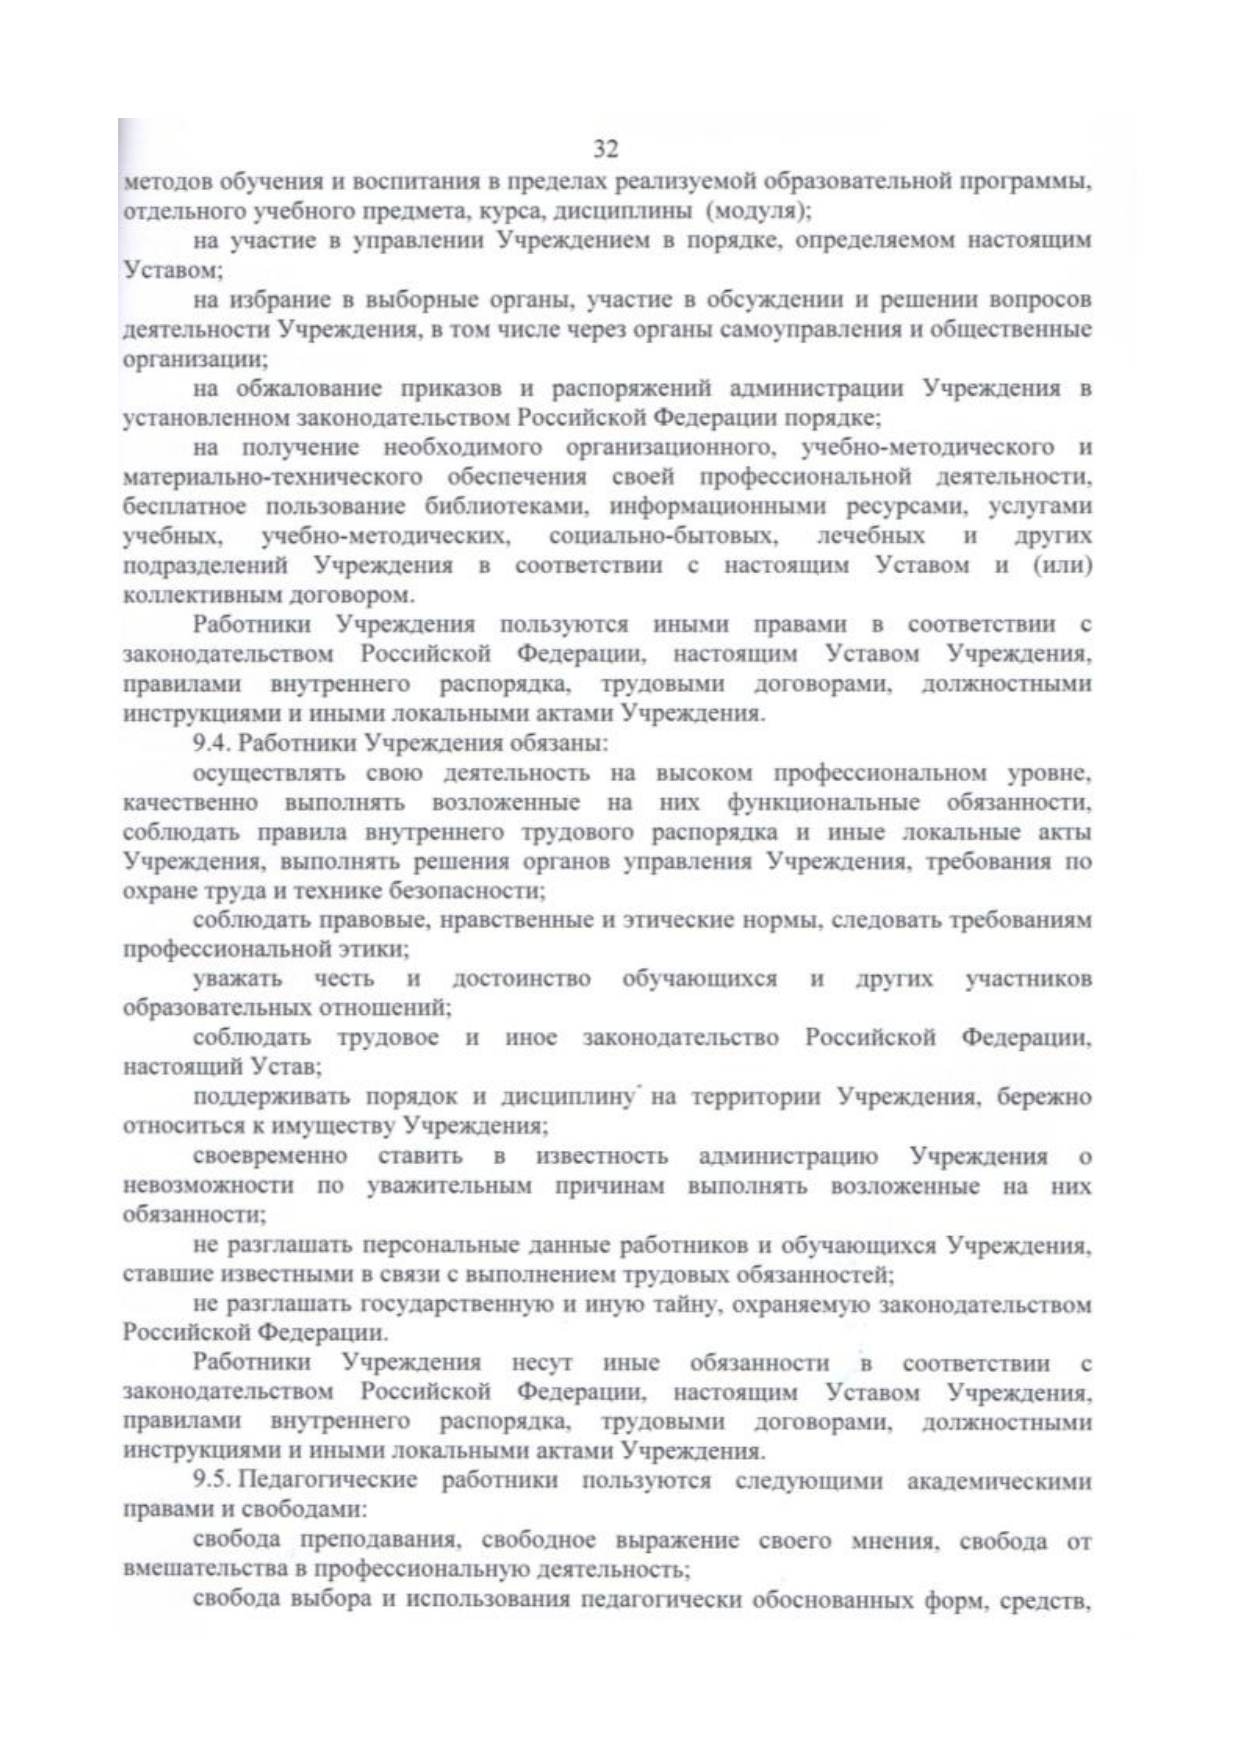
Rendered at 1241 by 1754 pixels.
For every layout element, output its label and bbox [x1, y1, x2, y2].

picture [118, 118, 1138, 1636]
